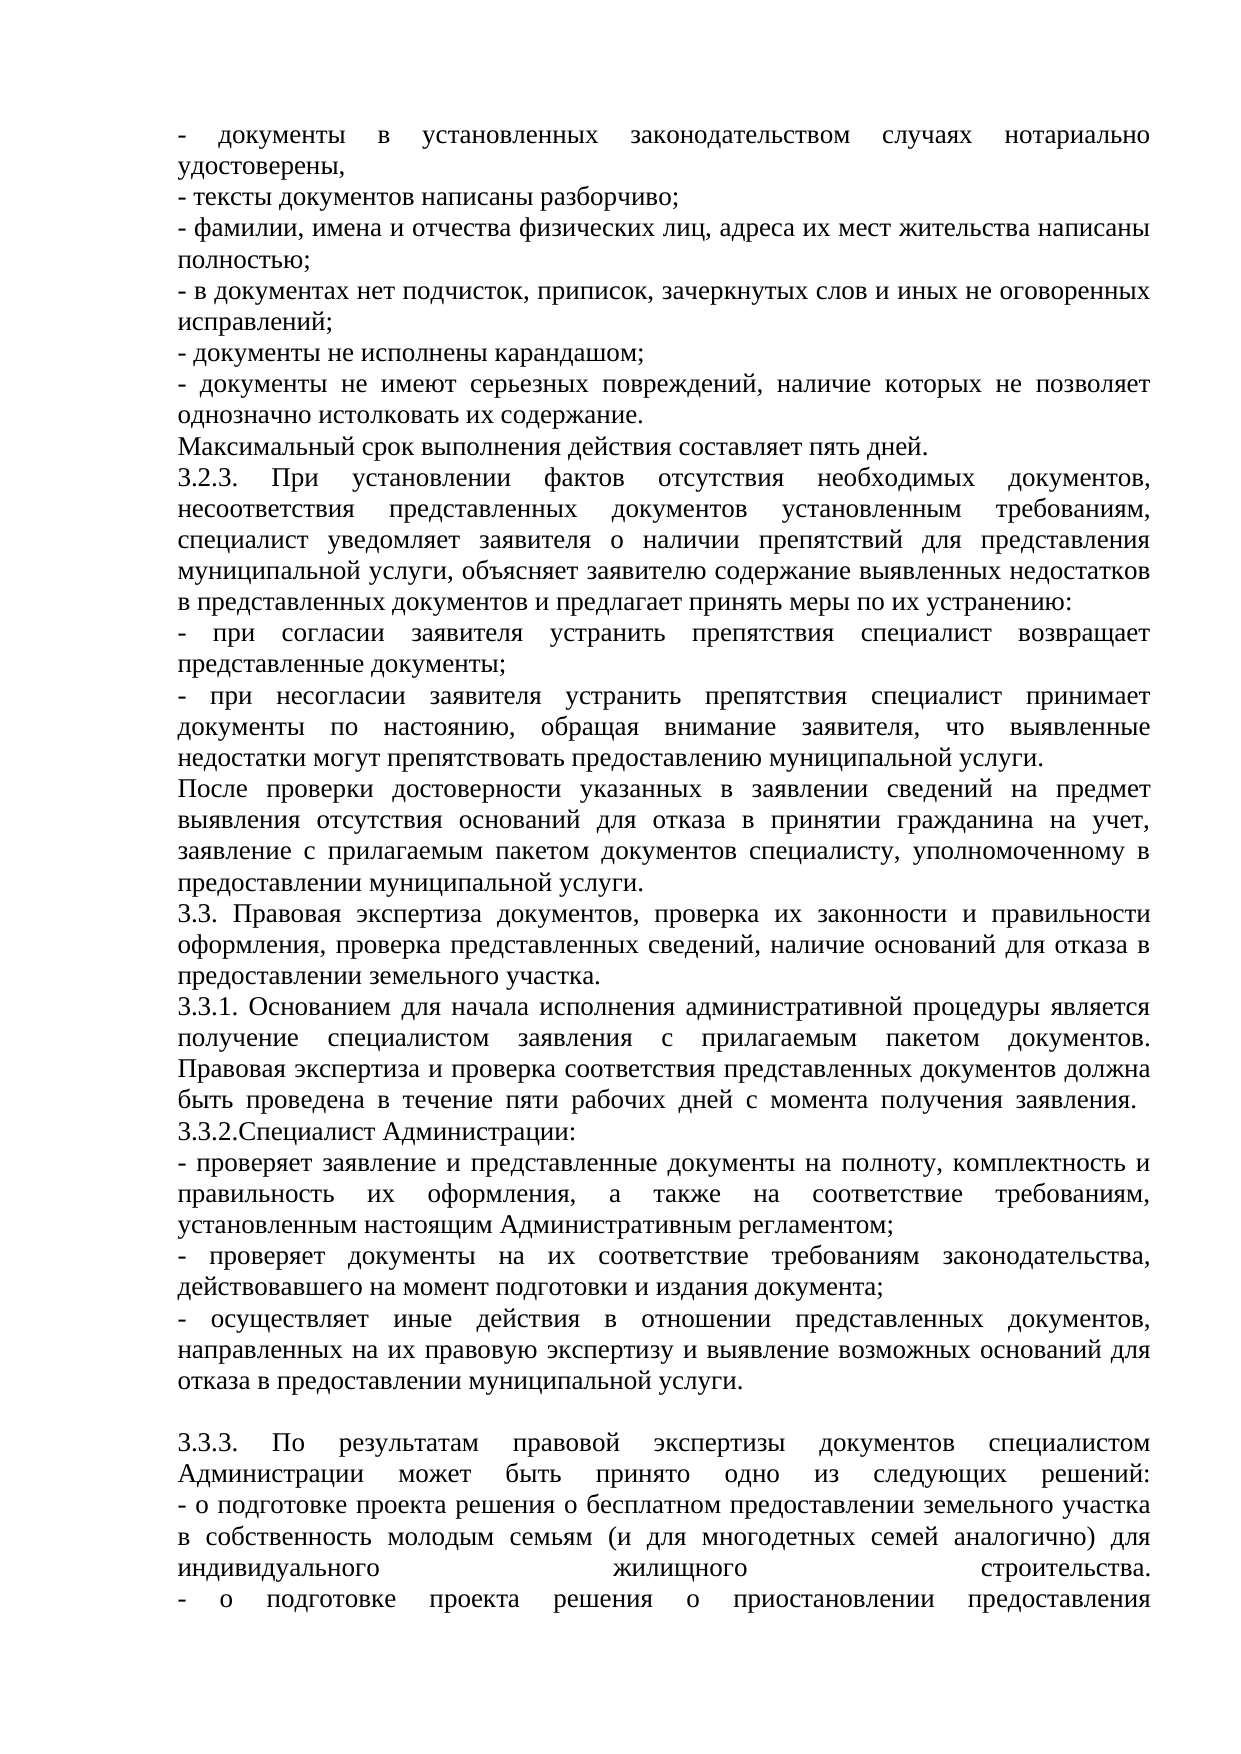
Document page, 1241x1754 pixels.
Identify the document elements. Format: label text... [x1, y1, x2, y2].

text - фамилии, имена и отчества физических лиц, адреса их мест жительства написаны полностью; [177, 212, 1152, 274]
text - проверяет заявление и представленные документы на полноту, комплектность и правильность их оформления, а также на соответствие требованиям, установленным настоящим Административным регламентом; [177, 1146, 1152, 1239]
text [177, 1395, 1152, 1613]
text 3.3.1. Основанием для начала исполнения административной процедуры является получение специалистом заявления с прилагаемым пакетом документов. Правовая экспертиза и проверка соответствия представленных документов должна быть проведена в течение пяти рабочих дней с момента получения заявления. 3.3.2.Специалист Администрации: [177, 990, 1152, 1146]
text - при согласии заявителя устранить препятствия специалист возвращает представленные документы; [177, 616, 1152, 679]
text - осуществляет иные действия в отношении представленных документов, направленных на их правовую экспертизу и выявление возможных оснований для отказа в предоставлении муниципальной услуги. [177, 1302, 1152, 1395]
text - в документах нет подчисток, приписок, зачеркнутых слов и иных не оговоренных исправлений; [177, 274, 1152, 336]
text Максимальный срок выполнения действия составляет пять дней. [177, 429, 1152, 461]
text - при несогласии заявителя устранить препятствия специалист принимает документы по настоянию, обращая внимание заявителя, что выявленные недостатки могут препятствовать предоставлению муниципальной услуги. [177, 679, 1152, 772]
text - документы не имеют серьезных повреждений, наличие которых не позволяет однозначно истолковать их содержание. [177, 367, 1152, 429]
text После проверки достоверности указанных в заявлении сведений на предмет выявления отсутствия оснований для отказа в принятии гражданина на учет, заявление с прилагаемым пакетом документов специалисту, уполномоченному в предоставлении муниципальной услуги. [177, 772, 1152, 897]
text 3.2.3. При установлении фактов отсутствия необходимых документов, несоответствия представленных документов установленным требованиям, специалист уведомляет заявителя о наличии препятствий для представления муниципальной услуги, объясняет заявителю содержание выявленных недостатков в представленных документов и предлагает принять меры по их устранению: [177, 461, 1152, 616]
text - документы не исполнены карандашом; [177, 336, 1152, 367]
text - документы в установленных законодательством случаях нотариально удостоверены, - тексты документов написаны разборчиво; [177, 118, 1152, 212]
text - проверяет документы на их соответствие требованиям законодательства, действовавшего на момент подготовки и издания документа; [177, 1239, 1152, 1302]
text 3.3. Правовая экспертиза документов, проверка их законности и правильности оформления, проверка представленных сведений, наличие оснований для отказа в предоставлении земельного участка. [177, 897, 1152, 990]
